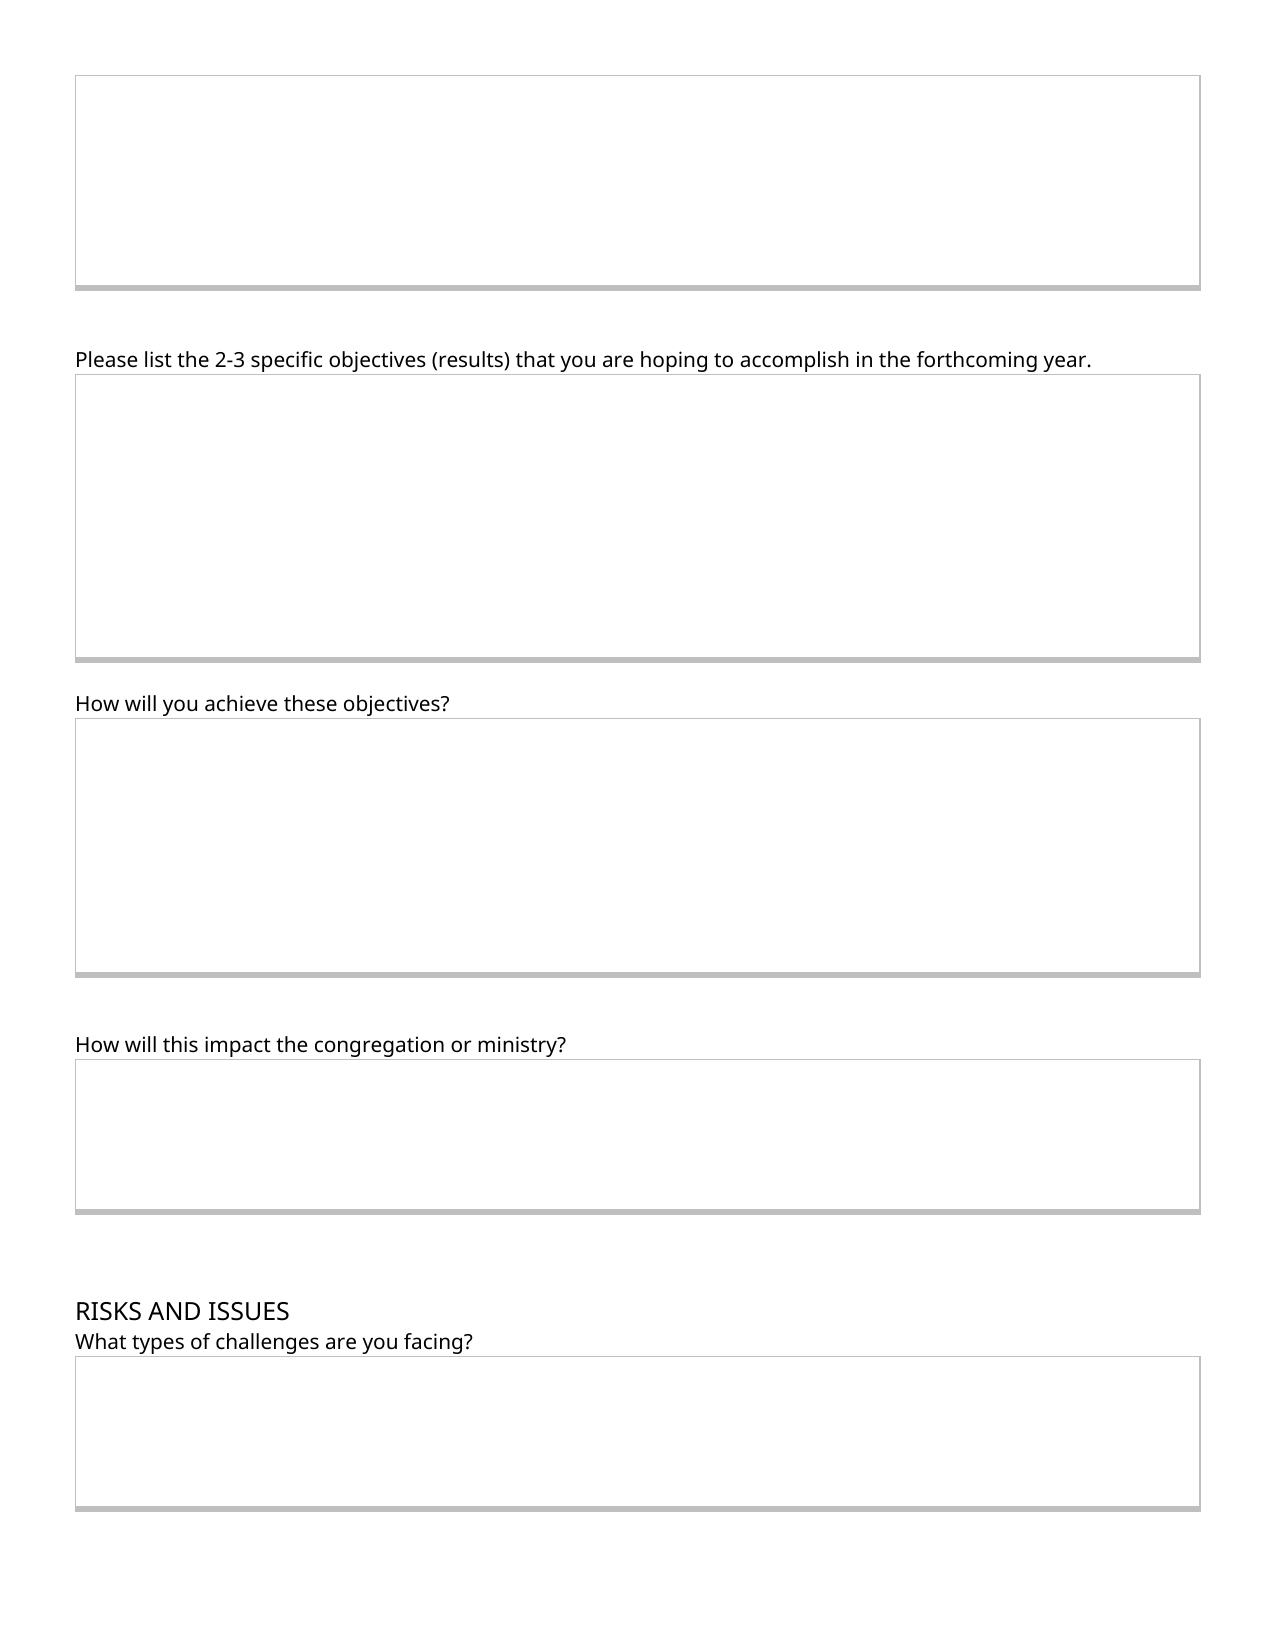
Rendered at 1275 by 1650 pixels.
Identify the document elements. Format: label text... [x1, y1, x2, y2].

table_header [76, 375, 1199, 657]
table_header [76, 76, 1199, 285]
table_header [76, 1060, 1199, 1209]
text What types of challenges are you facing? [75, 1327, 1200, 1356]
text RISKS AND ISSUES [75, 1293, 1200, 1327]
text How will this impact the congregation or ministry? [75, 1030, 1200, 1059]
text How will you achieve these objectives? [75, 689, 1200, 718]
text Please list the 2-3 specific objectives (results) that you are hoping to accomplish in the forthcoming year. [75, 346, 1200, 374]
table_header [76, 1357, 1199, 1506]
table_header [76, 719, 1199, 972]
